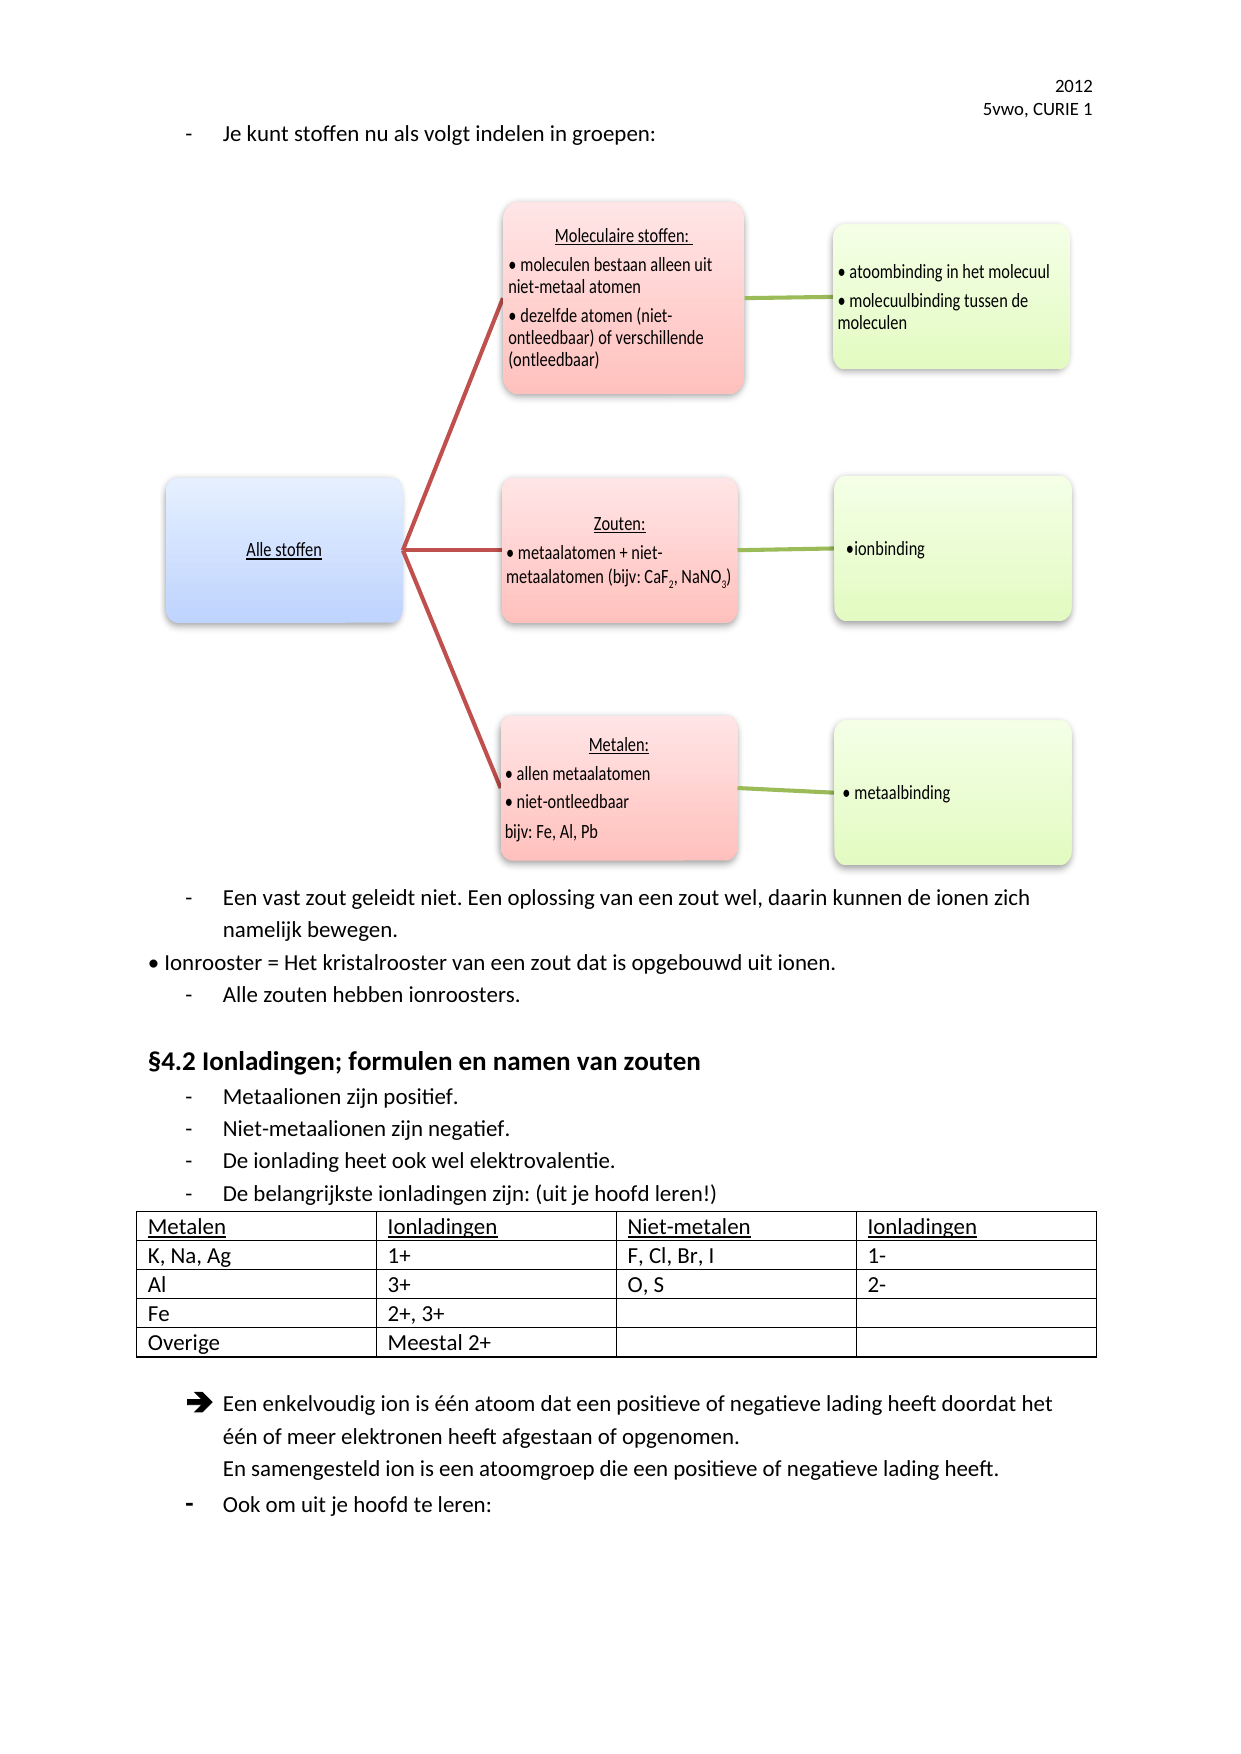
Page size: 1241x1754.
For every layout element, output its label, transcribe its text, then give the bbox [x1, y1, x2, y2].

list De belangrijkste ionladingen zijn: (uit je hoofd leren!) [185, 1179, 1093, 1207]
table_cell Overige [137, 1328, 376, 1356]
list Je kunt stoffen nu als volgt indelen in groepen: [185, 119, 1093, 148]
table_cell 2- [857, 1270, 1096, 1298]
table_cell F, Cl, Br, I [617, 1241, 856, 1269]
table_cell O, S [617, 1270, 856, 1298]
list De ionlading heet ook wel elektrovalentie. [185, 1147, 1093, 1175]
table_cell 2+, 3+ [377, 1299, 616, 1327]
table_header Metalen [137, 1212, 376, 1240]
text §4.2 Ionladingen; formulen en namen van zouten [148, 1044, 1093, 1077]
table_cell 1- [857, 1241, 1096, 1269]
table_cell 3+ [377, 1270, 616, 1298]
list Alle zouten hebben ionroosters. [185, 980, 1093, 1008]
table_cell Meestal 2+ [377, 1328, 616, 1356]
table_header Ionladingen [377, 1212, 616, 1240]
text • Ionrooster = Het kristalrooster van een zout dat is opgebouwd uit ionen. [148, 948, 1093, 976]
table_cell Al [137, 1270, 376, 1298]
table_header Niet-metalen [617, 1212, 856, 1240]
table_cell 1+ [377, 1241, 616, 1269]
list Niet-metaalionen zijn negatief. [185, 1114, 1093, 1142]
table_cell [857, 1299, 1096, 1327]
list Een vast zout geleidt niet. Een oplossing van een zout wel, daarin kunnen de ionen zich namelijk bewegen. [185, 883, 1093, 944]
table_cell [617, 1328, 856, 1356]
list En samengesteld ion is een atoomgroep die een positieve of negatieve lading heeft. [223, 1454, 1093, 1482]
list Ook om uit je hoofd te leren: [185, 1486, 1093, 1519]
table_header Ionladingen [857, 1212, 1096, 1240]
table_cell [857, 1328, 1096, 1356]
table_cell Fe [137, 1299, 376, 1327]
list Metaalionen zijn positief. [185, 1082, 1093, 1110]
list Een enkelvoudig ion is één atoom dat een positieve of negatieve lading heeft doordat het één of meer elektronen heeft afgestaan of opgenomen. [185, 1389, 1093, 1450]
table_cell [617, 1299, 856, 1327]
table_cell K, Na, Ag [137, 1241, 376, 1269]
